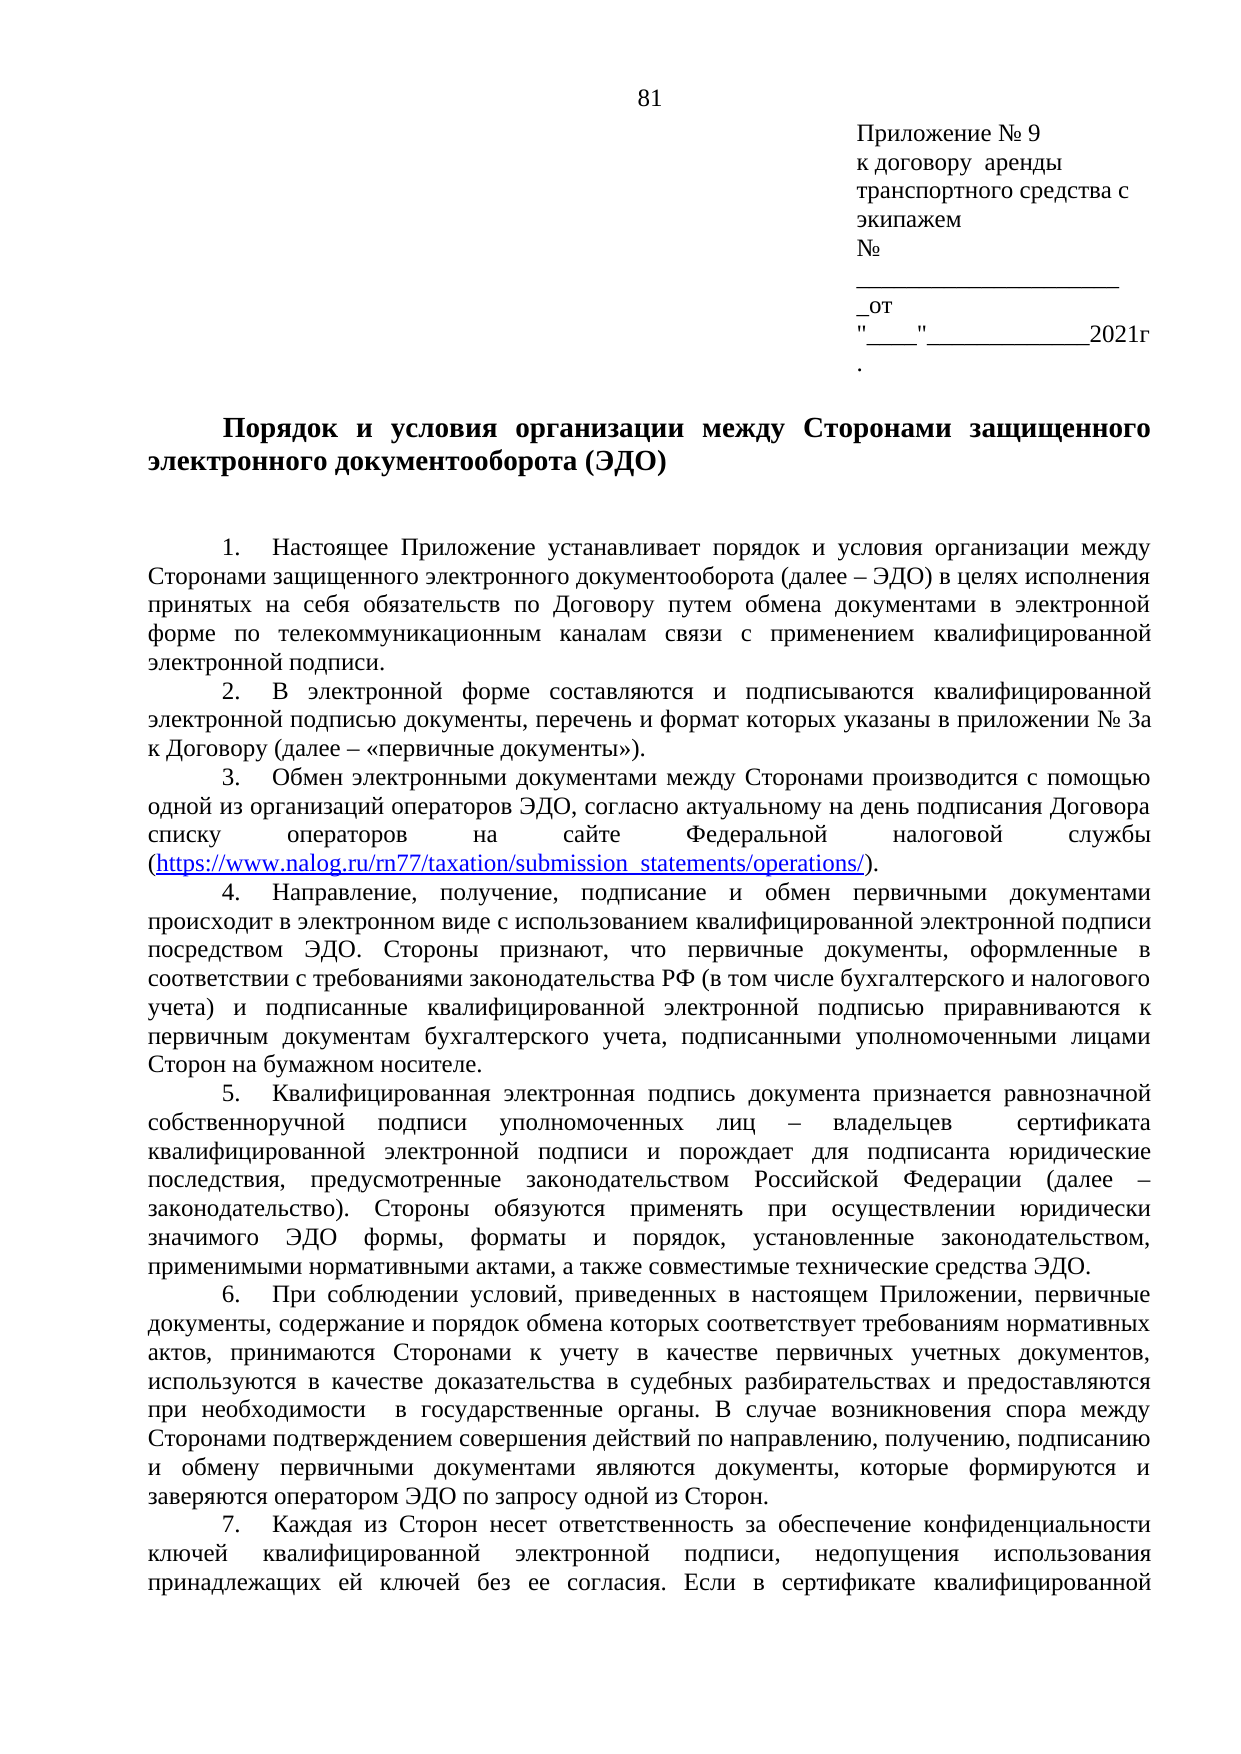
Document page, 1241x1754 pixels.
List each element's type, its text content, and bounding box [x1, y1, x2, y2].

list Направление, получение, подписание и обмен первичными документами происходит в электронном виде с использованием квалифицированной электронной подписи посредством ЭДО. Стороны признают, что первичные документы, оформленные в соответствии с требованиями законодательства РФ (в том числе бухгалтерского и налогового учета) и подписанные квалифицированной электронной подписью приравниваются к первичным документам бухгалтерского учета, подписанными уполномоченными лицами Сторон на бумажном носителе. [148, 877, 1152, 1078]
text к договору аренды [856, 147, 1152, 176]
list В электронной форме составляются и подписываются квалифицированной электронной подписью документы, перечень и формат которых указаны в приложении № 3а к Договору (далее – «первичные документы»). [148, 676, 1152, 762]
list Квалифицированная электронная подпись документа признается равнозначной собственноручной подписи уполномоченных лиц – владельцев сертификата квалифицированной электронной подписи и порождает для подписанта юридические последствия, предусмотренные законодательством Российской Федерации (далее – законодательство). Стороны обязуются применять при осуществлении юридически значимого ЭДО формы, форматы и порядок, установленные законодательством, применимыми нормативными актами, а также совместимые технические средства ЭДО. [148, 1078, 1152, 1279]
list Обмен электронными документами между Сторонами производится с помощью одной из организаций операторов ЭДО, согласно актуальному на день подписания Договора списку операторов на сайте Федеральной налоговой службы (https://www.nalog.ru/rn77/taxation/submission_statements/operations/). [148, 762, 1152, 877]
list При соблюдении условий, приведенных в настоящем Приложении, первичные документы, содержание и порядок обмена которых соответствует требованиям нормативных актов, принимаются Сторонами к учету в качестве первичных учетных документов, используются в качестве доказательства в судебных разбирательствах и предоставляются при необходимости в государственные органы. В случае возникновения спора между Сторонами подтверждением совершения действий по направлению, получению, подписанию и обмену первичными документами являются документы, которые формируются и заверяются оператором ЭДО по запросу одной из Сторон. [148, 1279, 1152, 1509]
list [148, 1509, 1152, 1596]
list Настоящее Приложение устанавливает порядок и условия организации между Сторонами защищенного электронного документооборота (далее – ЭДО) в целях исполнения принятых на себя обязательств по Договору путем обмена документами в электронной форме по телекоммуникационным каналам связи с применением квалифицированной электронной подписи. [148, 532, 1152, 676]
text транспортного средства с экипажем № ______________________от "____"_____________2021г. [856, 176, 1152, 377]
text Порядок и условия организации между Сторонами защищенного электронного документооборота (ЭДО) [148, 410, 1152, 477]
text Приложение № 9 [856, 118, 1152, 147]
